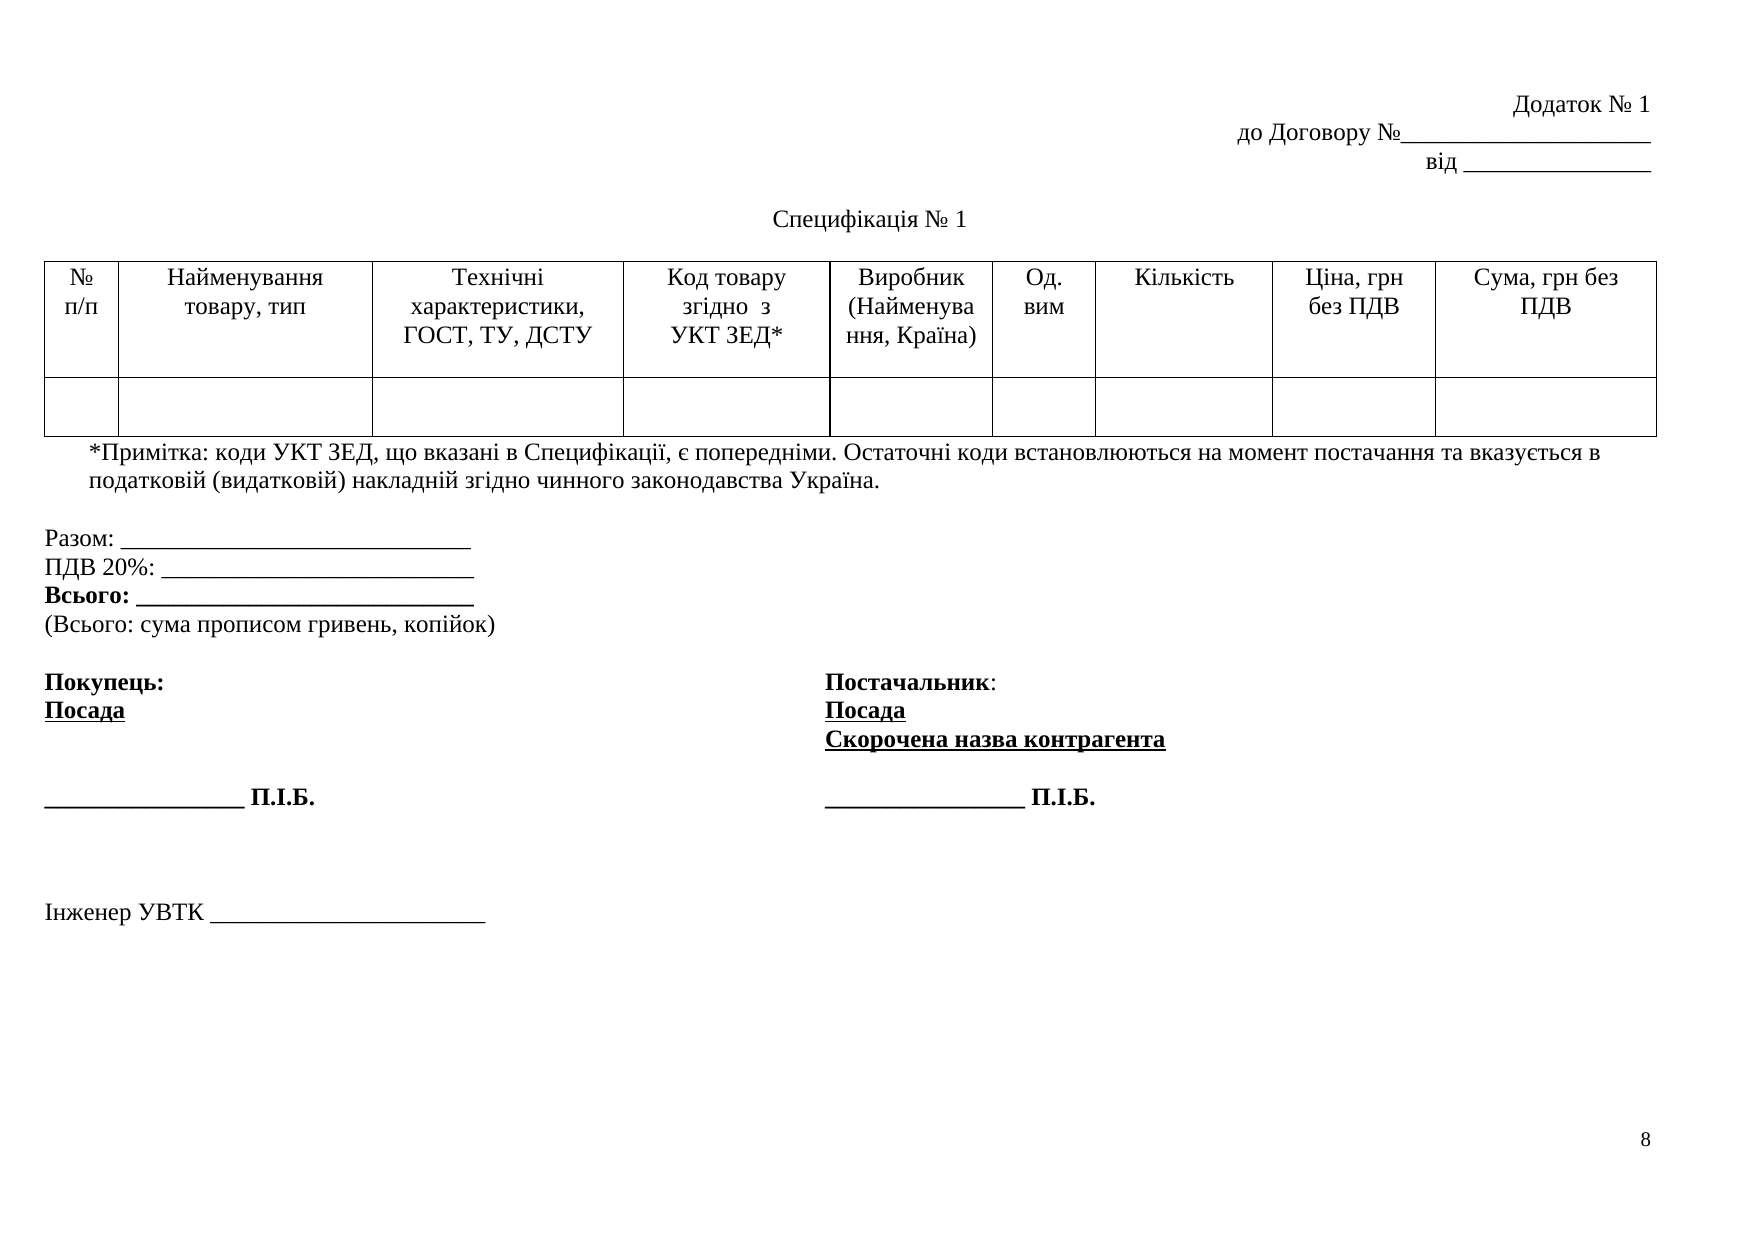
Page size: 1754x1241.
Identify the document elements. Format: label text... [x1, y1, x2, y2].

text Специфікація № 1 [89, 204, 1651, 232]
text Разом: ____________________________ [44, 523, 1651, 552]
table_cell [1096, 378, 1272, 436]
text Всього: ___________________________ [44, 581, 1651, 609]
table_cell [119, 378, 372, 436]
table_header Технічні характеристики, ГОСТ, ТУ, ДСТУ [373, 262, 623, 377]
table_cell [993, 378, 1095, 436]
table_header Найменування товару, тип [119, 262, 372, 377]
text *Примітка: коди УКТ ЗЕД, що вказані в Специфікації, є попередніми. Остаточні коди встановлюються на момент постачання та вказується в податковій (видатковій) накладній згідно чинного законодавства Україна. [89, 437, 1651, 494]
table_header Од. вим [993, 262, 1095, 377]
table_header Ціна, грн без ПДВ [1273, 262, 1435, 377]
table_header Покупець: Посада ________________ П.І.Б. [33, 667, 813, 811]
table_cell [1436, 378, 1656, 436]
table_header № п/п [45, 262, 118, 377]
table_header Кількість [1096, 262, 1272, 377]
table_header Постачальник: Посада Скорочена назва контрагента ________________ П.І.Б. [814, 667, 1594, 811]
table_cell [373, 378, 623, 436]
text (Всього: сума прописом гривень, копійок) [44, 609, 1651, 638]
table_header Сума, грн без ПДВ [1436, 262, 1656, 377]
text Додаток № 1 до Договору №____________________ від _______________ [89, 89, 1651, 175]
table_cell [624, 378, 829, 436]
text ПДВ 20%: _________________________ [44, 552, 1651, 581]
text Інженер УВТК ______________________ [44, 897, 1651, 926]
table_header Виробник (Найменування, Країна) [831, 262, 992, 377]
table_cell [1273, 378, 1435, 436]
table_cell [831, 378, 992, 436]
table_cell [45, 378, 118, 436]
table_header Код товару згідно з УКТ ЗЕД* [624, 262, 829, 377]
